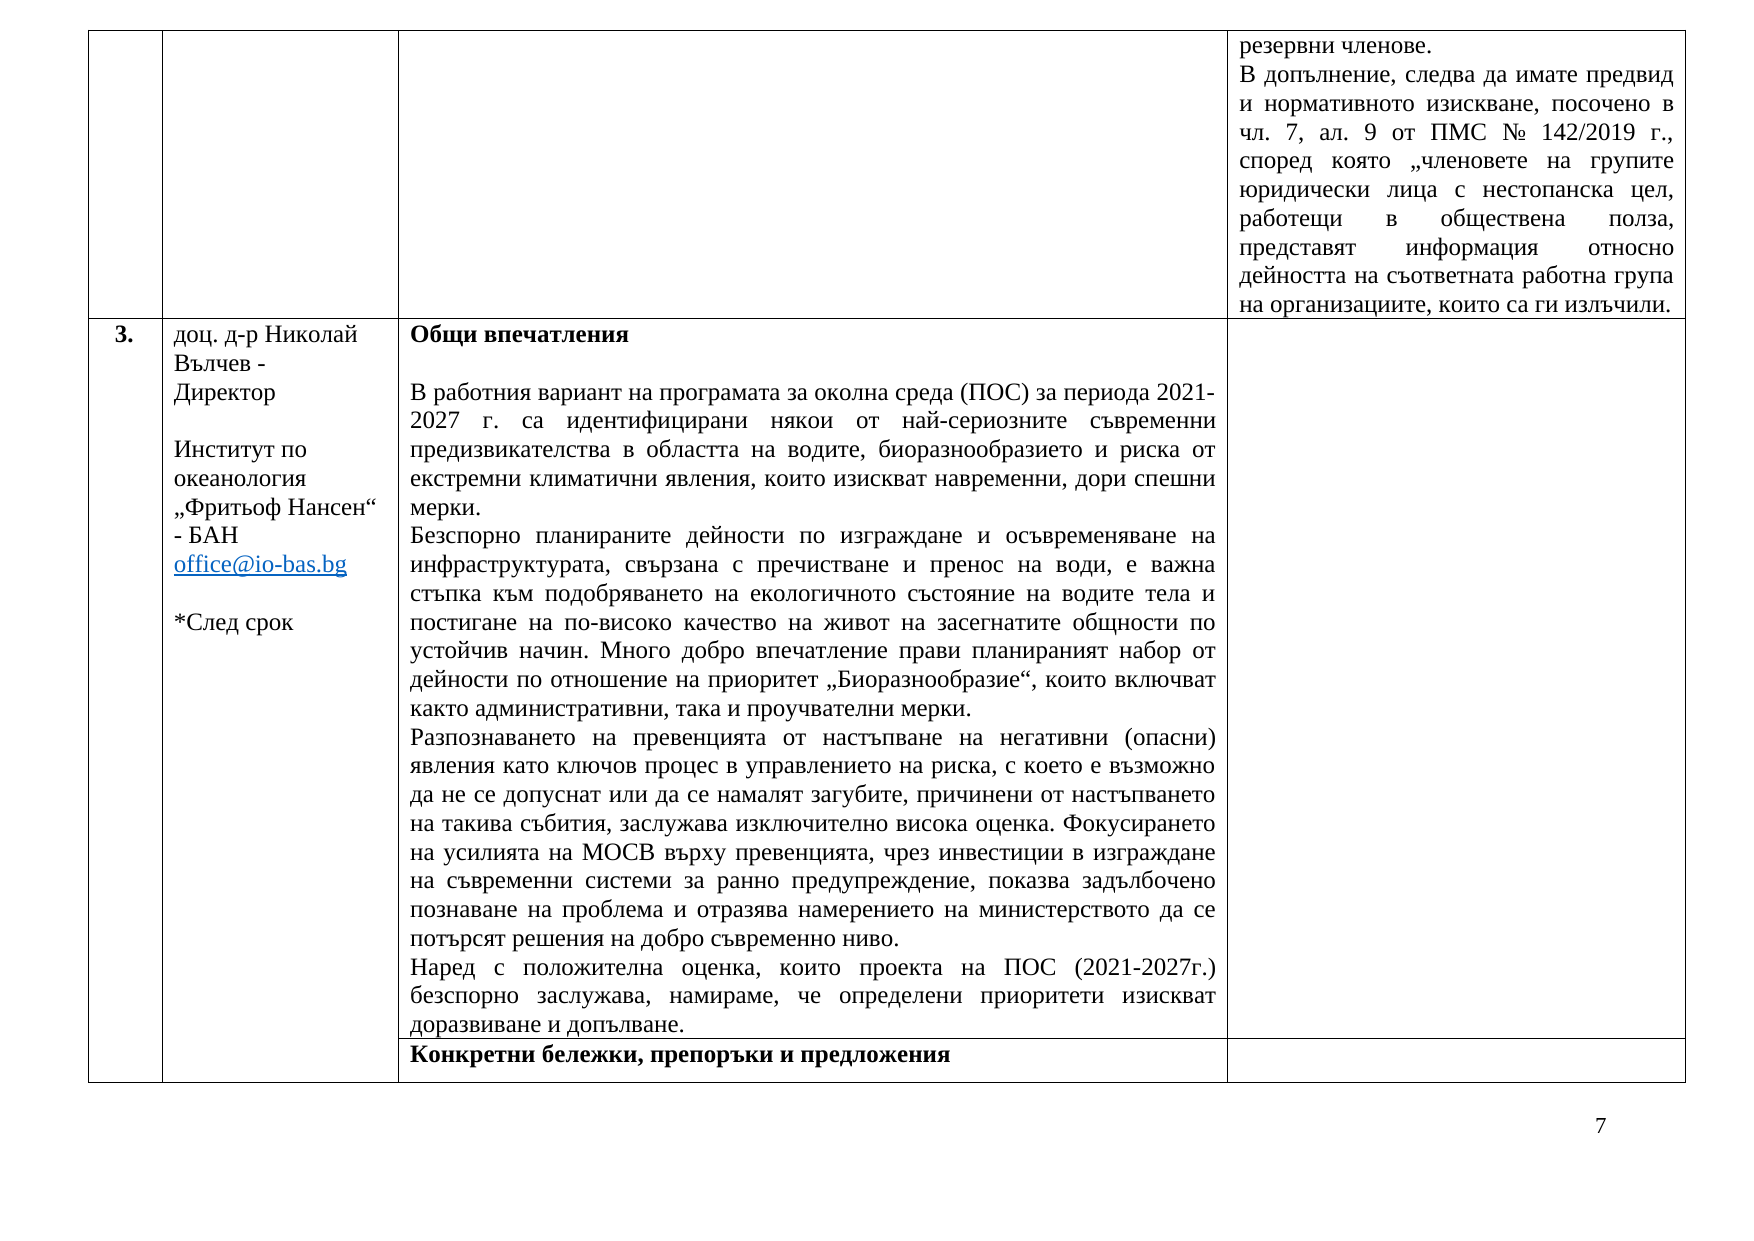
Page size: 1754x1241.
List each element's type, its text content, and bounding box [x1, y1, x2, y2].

table_cell Общи впечатления В работния вариант на програмата за околна среда (ПОС) за периода 2021-2027 г. са идентифицирани някои от най-сериозните съвременни предизвикателства в областта на водите, биоразнообразието и риска от екстремни климатични явления, които изискват навременни, дори спешни мерки. Безспорно планираните дейности по изграждане и осъвременяване на инфраструктурата, свързана с пречистване и пренос на води, е важна стъпка към подобряването на екологичното състояние на водите тела и постигане на по-високо качество на живот на засегнатите общности по устойчив начин. Много добро впечатление прави планираният набор от дейности по отношение на приоритет „Биоразнообразие“, които включват както административни, така и проучвателни мерки. Разпознаването на превенцията от настъпване на негативни (опасни) явления като ключов процес в управлението на риска, с което е възможно да не се допуснат или да се намалят загубите, причинени от настъпването на такива събития, заслужава изключително висока оценка. Фокусирането на усилията на МОСВ върху превенцията, чрез инвестиции в изграждане на съвременни системи за ранно предупреждение, показва задълбочено познаване на проблема и отразява намерението на министерството да се потърсят решения на добро съвременно ниво. Наред с положителна оценка, които проекта на ПОС (2021-2027г.) безспорно заслужава, намираме, че определени приоритети изискват доразвиване и допълване. [399, 319, 1227, 1038]
table_cell [1228, 319, 1685, 1038]
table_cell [1228, 31, 1685, 318]
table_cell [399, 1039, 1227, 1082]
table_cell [399, 31, 1227, 318]
table_cell доц. д-р Николай Вълчев - Директор Институт по океанология „Фритьоф Нансен“ - БАН office@io-bas.bg *След срок [163, 319, 398, 1082]
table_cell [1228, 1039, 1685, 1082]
table_cell 3. [89, 319, 162, 1082]
